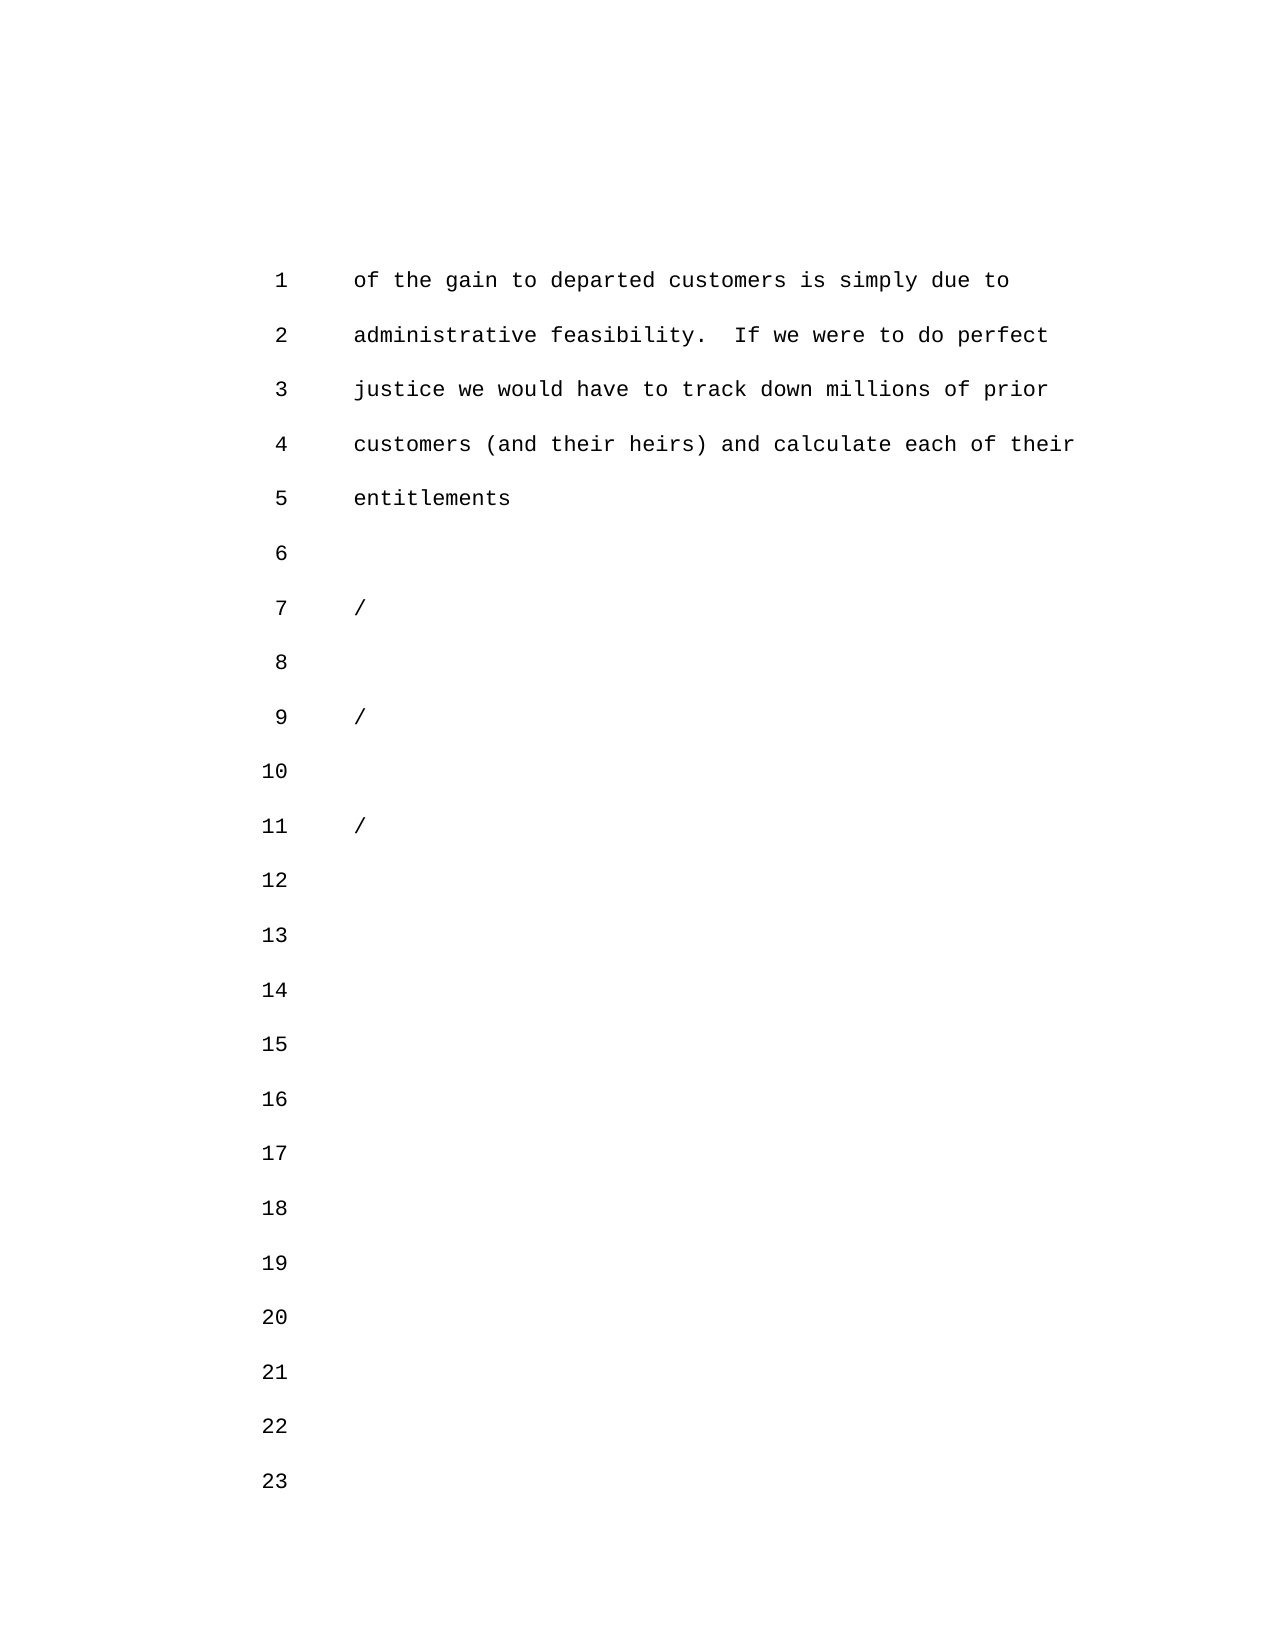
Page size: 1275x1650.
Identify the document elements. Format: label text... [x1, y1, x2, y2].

text 4 customers (and their heirs) and calculate each of their [156, 433, 1118, 458]
text 19 [156, 1252, 1118, 1276]
text 11 / [156, 815, 1118, 840]
text 22 [156, 1415, 1118, 1440]
text 20 [156, 1306, 1118, 1331]
text 10 [156, 760, 1118, 785]
text 23 [156, 1470, 1118, 1495]
text 7 / [156, 597, 1118, 621]
text 16 [156, 1088, 1118, 1113]
text 13 [156, 924, 1118, 949]
text 3 justice we would have to track down millions of prior [156, 378, 1118, 403]
text 6 [156, 542, 1118, 567]
text 12 [156, 869, 1118, 894]
text 18 [156, 1197, 1118, 1222]
text 21 [156, 1361, 1118, 1386]
text 9 / [156, 706, 1118, 731]
text 2 administrative feasibility. If we were to do perfect [156, 324, 1118, 348]
text 17 [156, 1142, 1118, 1167]
text 5 entitlements [156, 487, 1118, 512]
text 8 [156, 651, 1118, 676]
text 15 [156, 1033, 1118, 1058]
text 1 of the gain to departed customers is simply due to [156, 269, 1118, 294]
text 14 [156, 979, 1118, 1003]
